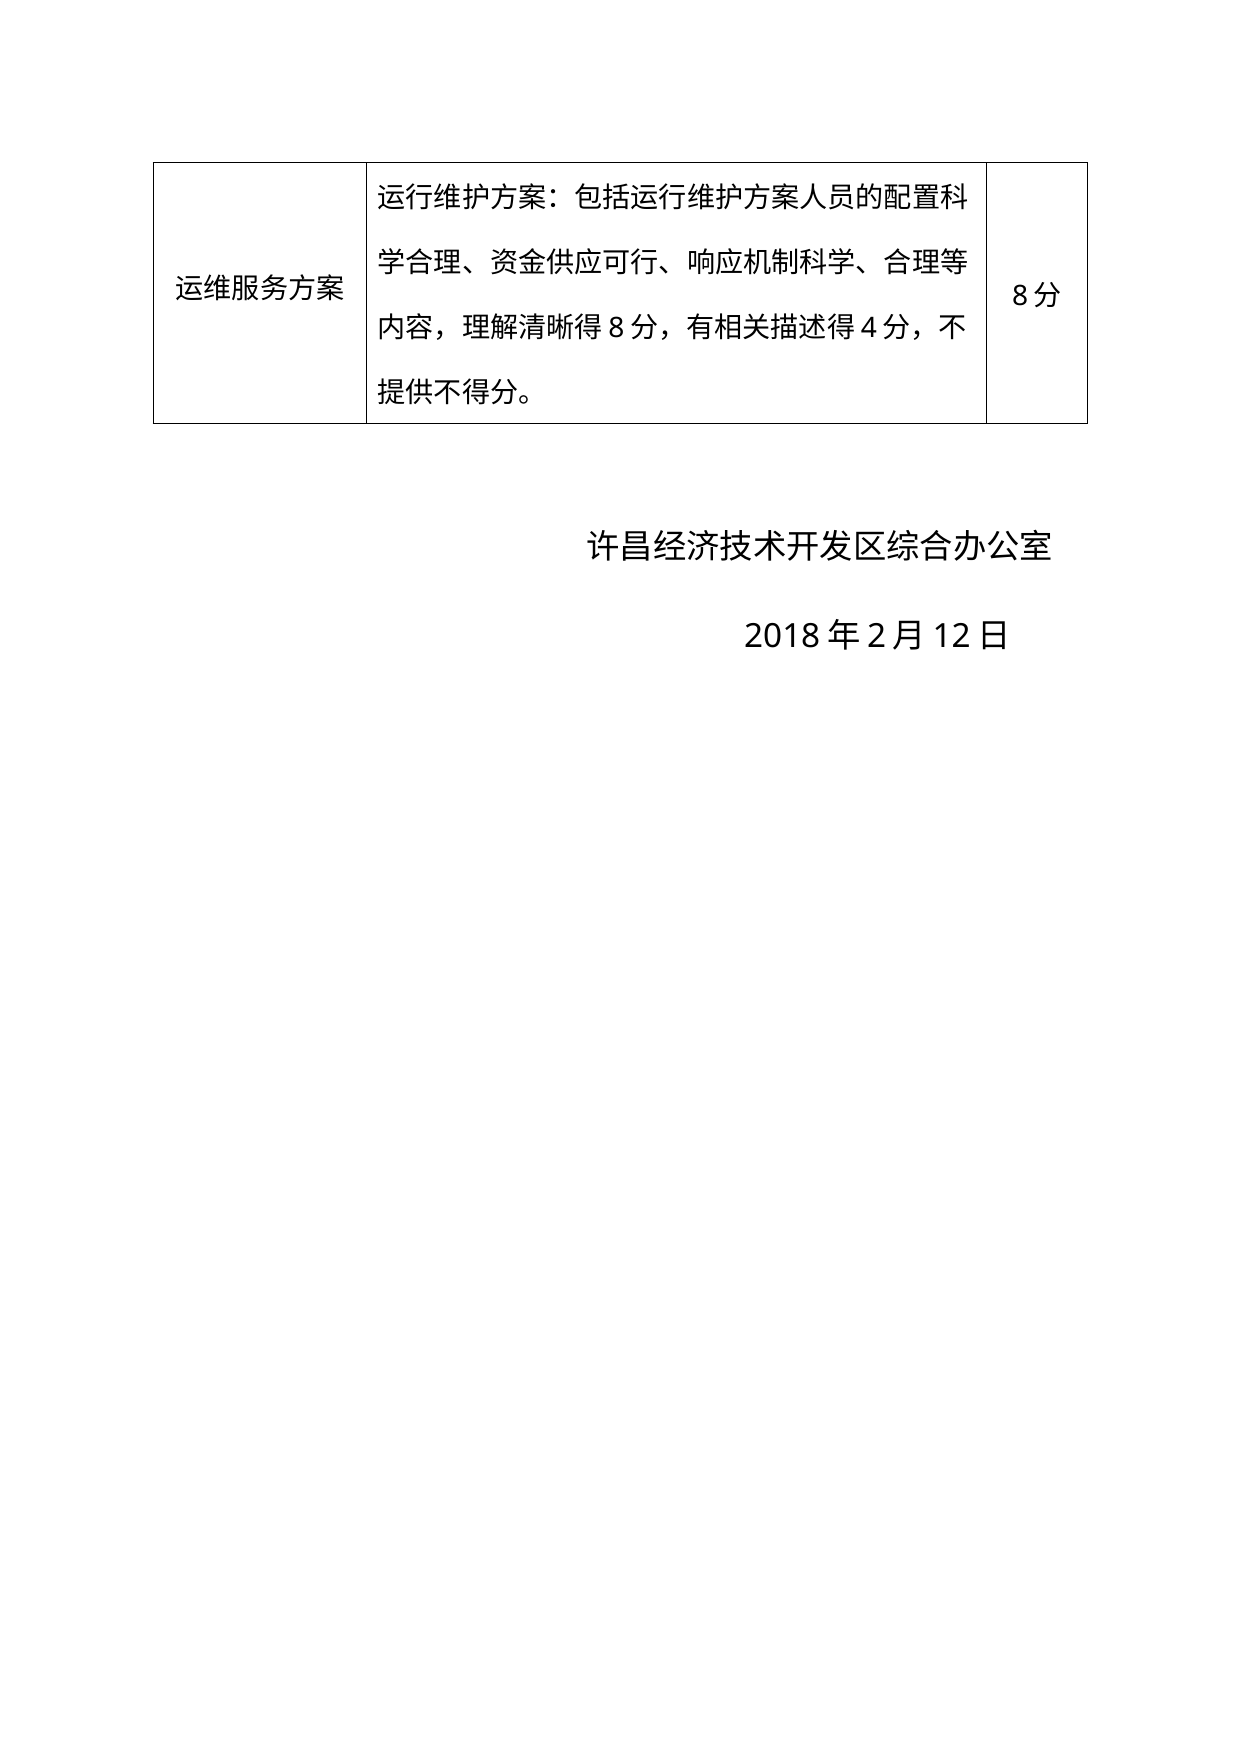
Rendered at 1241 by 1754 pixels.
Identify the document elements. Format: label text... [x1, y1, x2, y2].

table_cell 运维服务方案 [154, 163, 366, 423]
table_cell 运行维护方案：包括运行维护方案人员的配置科学合理、资金供应可行、响应机制科学、合理等内容，理解清晰得8分，有相关描述得4分，不提供不得分。 [367, 163, 986, 423]
text 许昌经济技术开发区综合办公室 [187, 512, 1053, 577]
table_cell 8分 [987, 163, 1087, 423]
text 2018年2月12日 [187, 601, 1011, 666]
